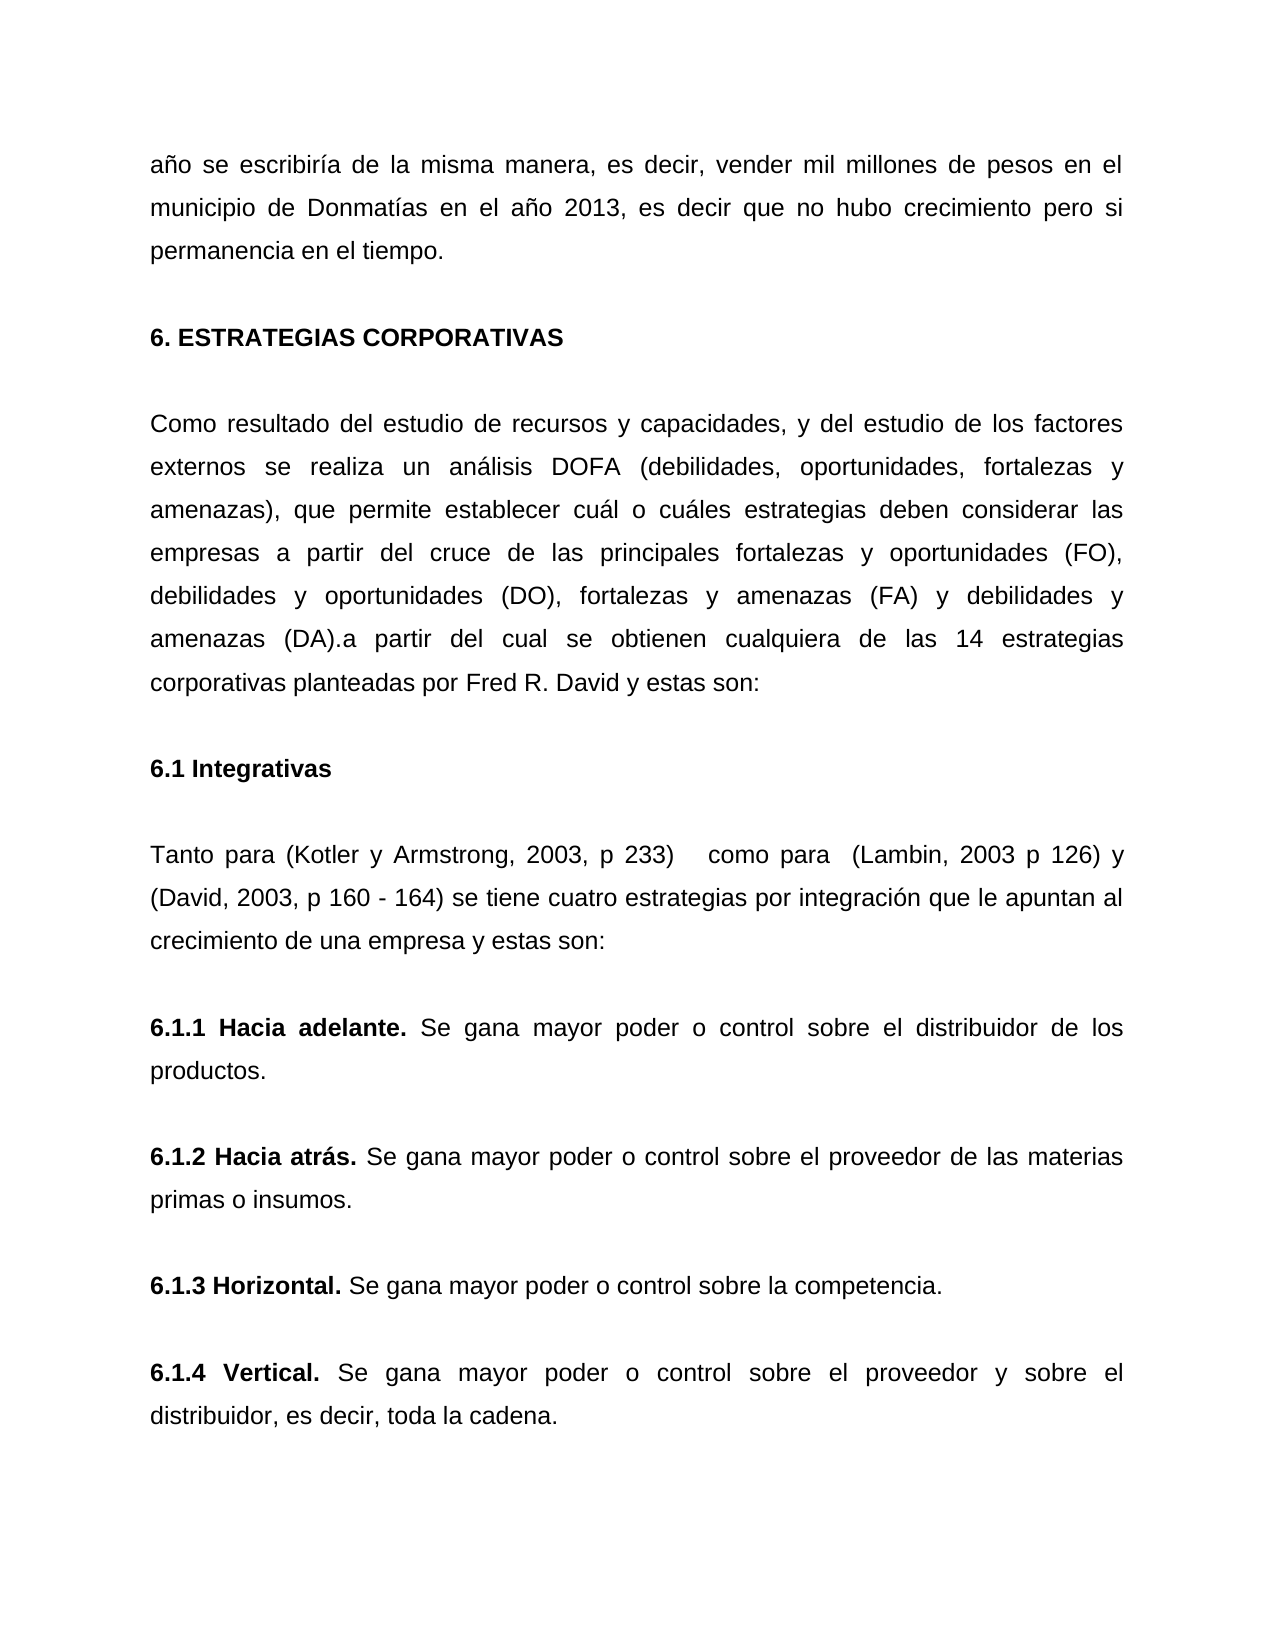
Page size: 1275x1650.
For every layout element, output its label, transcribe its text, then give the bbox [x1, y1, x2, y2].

subtitle 6.1 Integrativas [150, 754, 1125, 782]
text 6.1.3 Horizontal. Se gana mayor poder o control sobre la competencia. [150, 1271, 1125, 1300]
text 6.1.4 Vertical. Se gana mayor poder o control sobre el proveedor y sobre el distribuidor, es decir, toda la cadena. [150, 1357, 1125, 1429]
text Como resultado del estudio de recursos y capacidades, y del estudio de los factores externos se realiza un análisis DOFA (debilidades, oportunidades, fortalezas y amenazas), que permite establecer cuál o cuáles estrategias deben considerar las empresas a partir del cruce de las principales fortalezas y oportunidades (FO), debilidades y oportunidades (DO), fortalezas y amenazas (FA) y debilidades y amenazas (DA).a partir del cual se obtienen cualquiera de las 14 estrategias corporativas planteadas por Fred R. David y estas son: [150, 409, 1125, 696]
text 6. ESTRATEGIAS CORPORATIVAS [150, 322, 1125, 351]
text 6.1.1 Hacia adelante. Se gana mayor poder o control sobre el distribuidor de los productos. [150, 1012, 1125, 1084]
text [150, 150, 1125, 265]
text 6.1.2 Hacia atrás. Se gana mayor poder o control sobre el proveedor de las materias primas o insumos. [150, 1142, 1125, 1214]
text Tanto para (Kotler y Armstrong, 2003, p 233) como para (Lambin, 2003 p 126) y (David, 2003, p 160 - 164) se tiene cuatro estrategias por integración que le apuntan al crecimiento de una empresa y estas son: [150, 840, 1125, 955]
